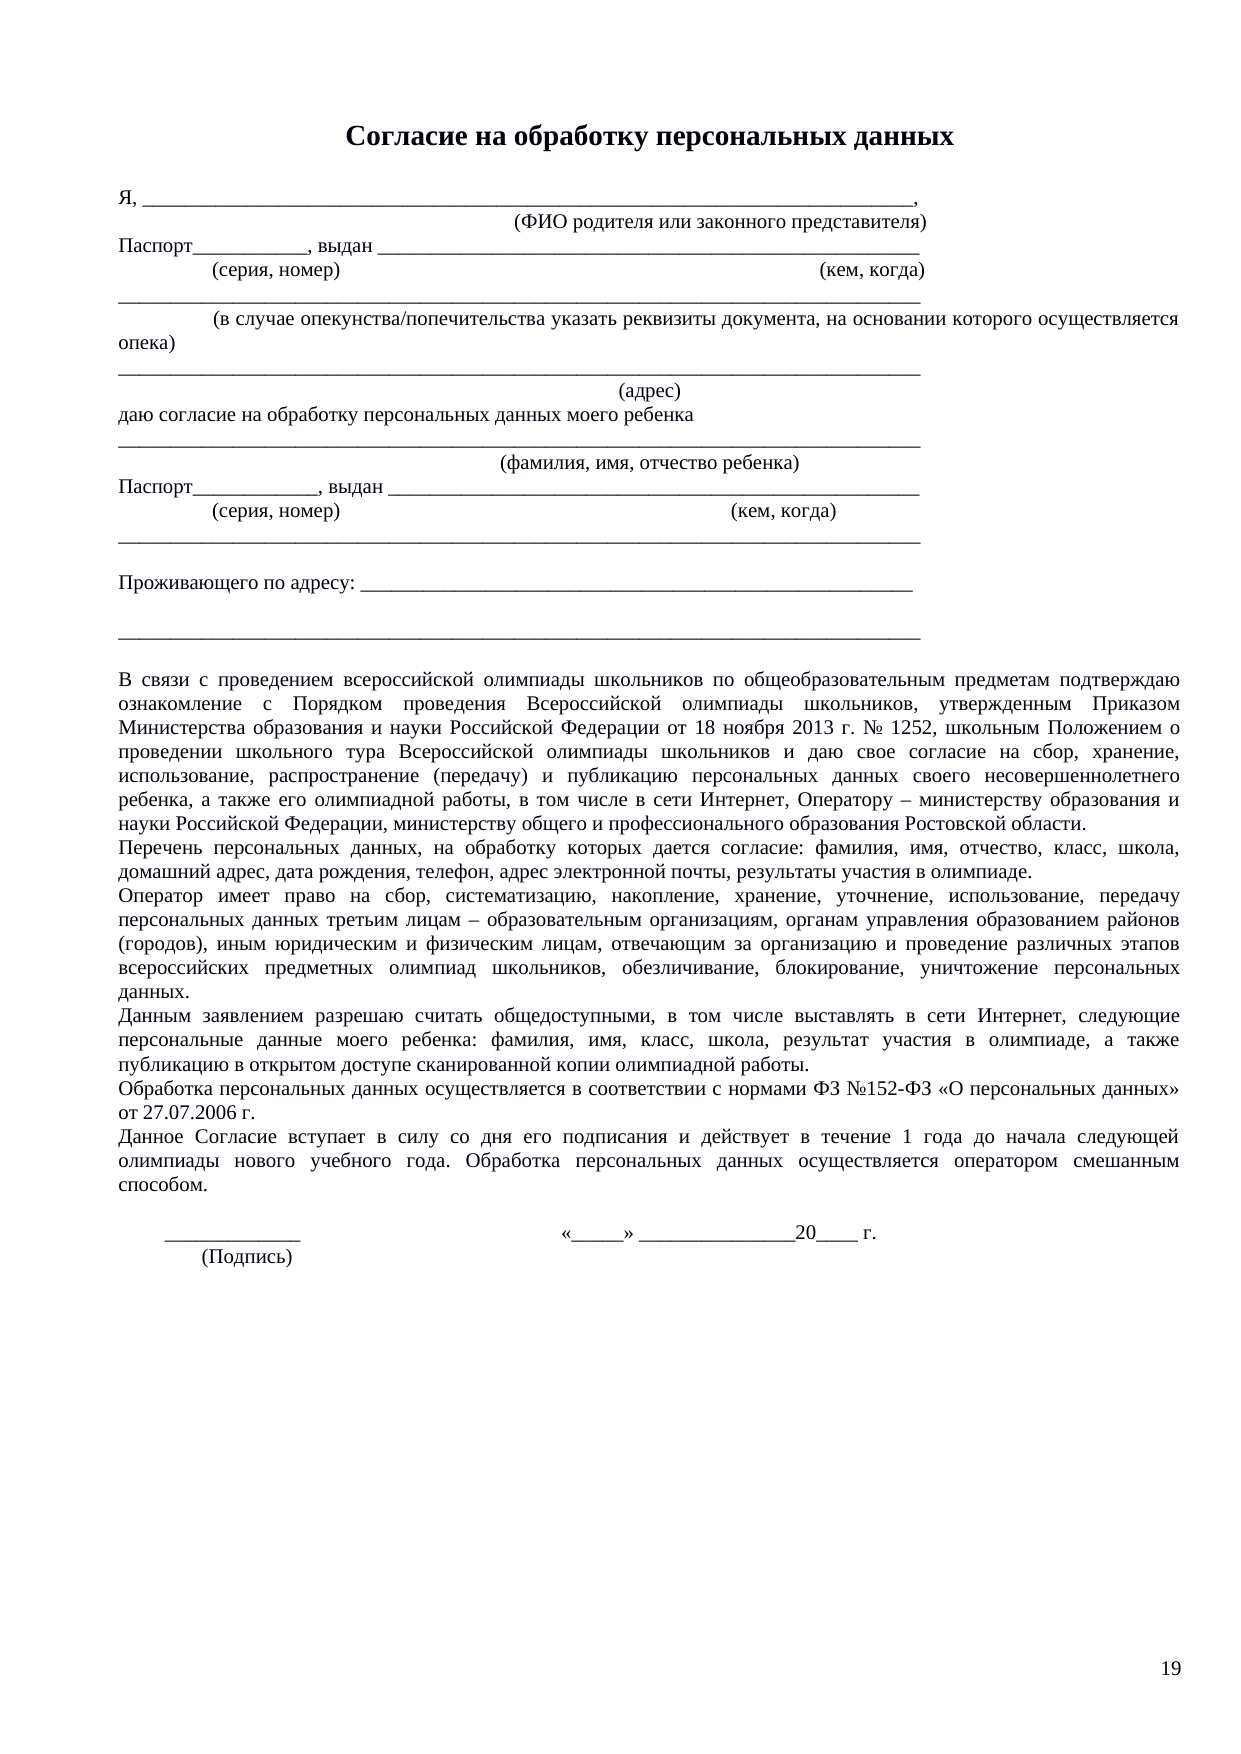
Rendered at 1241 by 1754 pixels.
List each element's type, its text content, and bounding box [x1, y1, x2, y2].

text _____________ «_____» _______________20____ г. [118, 1220, 1181, 1244]
text даю согласие на обработку персональных данных моего ребенка [118, 402, 1181, 426]
text Согласие на обработку персональных данных [118, 118, 1181, 152]
text (адрес) [118, 378, 1181, 402]
text Я, __________________________________________________________________________, [118, 185, 1181, 209]
text _____________________________________________________________________________ [118, 354, 1181, 378]
text _____________________________________________________________________________ [118, 522, 1181, 546]
text В связи с проведением всероссийской олимпиады школьников по общеобразовательным предметам подтверждаю ознакомление с Порядком проведения Всероссийской олимпиады школьников, утвержденным Приказом Министерства образования и науки Российской Федерации от 18 ноября 2013 г. № 1252, школьным Положением о проведении школьного тура Всероссийской олимпиады школьников и даю свое согласие на сбор, хранение, использование, распространение (передачу) и публикацию персональных данных своего несовершеннолетнего ребенка, а также его олимпиадной работы, в том числе в сети Интернет, Оператору – министерству образования и науки Российской Федерации, министерству общего и профессионального образования Ростовской области. [118, 666, 1181, 835]
text (серия, номер) (кем, когда) [118, 498, 1181, 522]
text _____________________________________________________________________________ [118, 618, 1181, 642]
text Паспорт____________, выдан ___________________________________________________ [118, 474, 1181, 498]
text Данным заявлением разрешаю считать общедоступными, в том числе выставлять в сети Интернет, следующие персональные данные моего ребенка: фамилия, имя, класс, школа, результат участия в олимпиаде, а также публикацию в открытом доступе сканированной копии олимпиадной работы. [118, 1003, 1181, 1076]
text Обработка персональных данных осуществляется в соответствии с нормами ФЗ №152-ФЗ «О персональных данных» от 27.07.2006 г. [118, 1076, 1181, 1124]
text (фамилия, имя, отчество ребенка) [118, 450, 1181, 474]
text (серия, номер) (кем, когда) [118, 257, 1181, 281]
text (в случае опекунства/попечительства указать реквизиты документа, на основании которого осуществляется опека) [118, 306, 1181, 354]
text _____________________________________________________________________________ [118, 281, 1181, 306]
text (ФИО родителя или законного представителя) [118, 209, 1181, 233]
text _____________________________________________________________________________ [118, 426, 1181, 450]
text Оператор имеет право на сбор, систематизацию, накопление, хранение, уточнение, использование, передачу персональных данных третьим лицам – образовательным организациям, органам управления образованием районов (городов), иным юридическим и физическим лицам, отвечающим за организацию и проведение различных этапов всероссийских предметных олимпиад школьников, обезличивание, блокирование, уничтожение персональных данных. [118, 883, 1181, 1003]
text (Подпись) [118, 1244, 1181, 1268]
text Данное Согласие вступает в силу со дня его подписания и действует в течение 1 года до начала следующей олимпиады нового учебного года. Обработка персональных данных осуществляется оператором смешанным способом. [118, 1124, 1181, 1196]
text Перечень персональных данных, на обработку которых дается согласие: фамилия, имя, отчество, класс, школа, домашний адрес, дата рождения, телефон, адрес электронной почты, результаты участия в олимпиаде. [118, 835, 1181, 883]
text Проживающего по адресу: _____________________________________________________ [118, 570, 1181, 594]
text Паспорт___________, выдан ____________________________________________________ [118, 233, 1181, 257]
